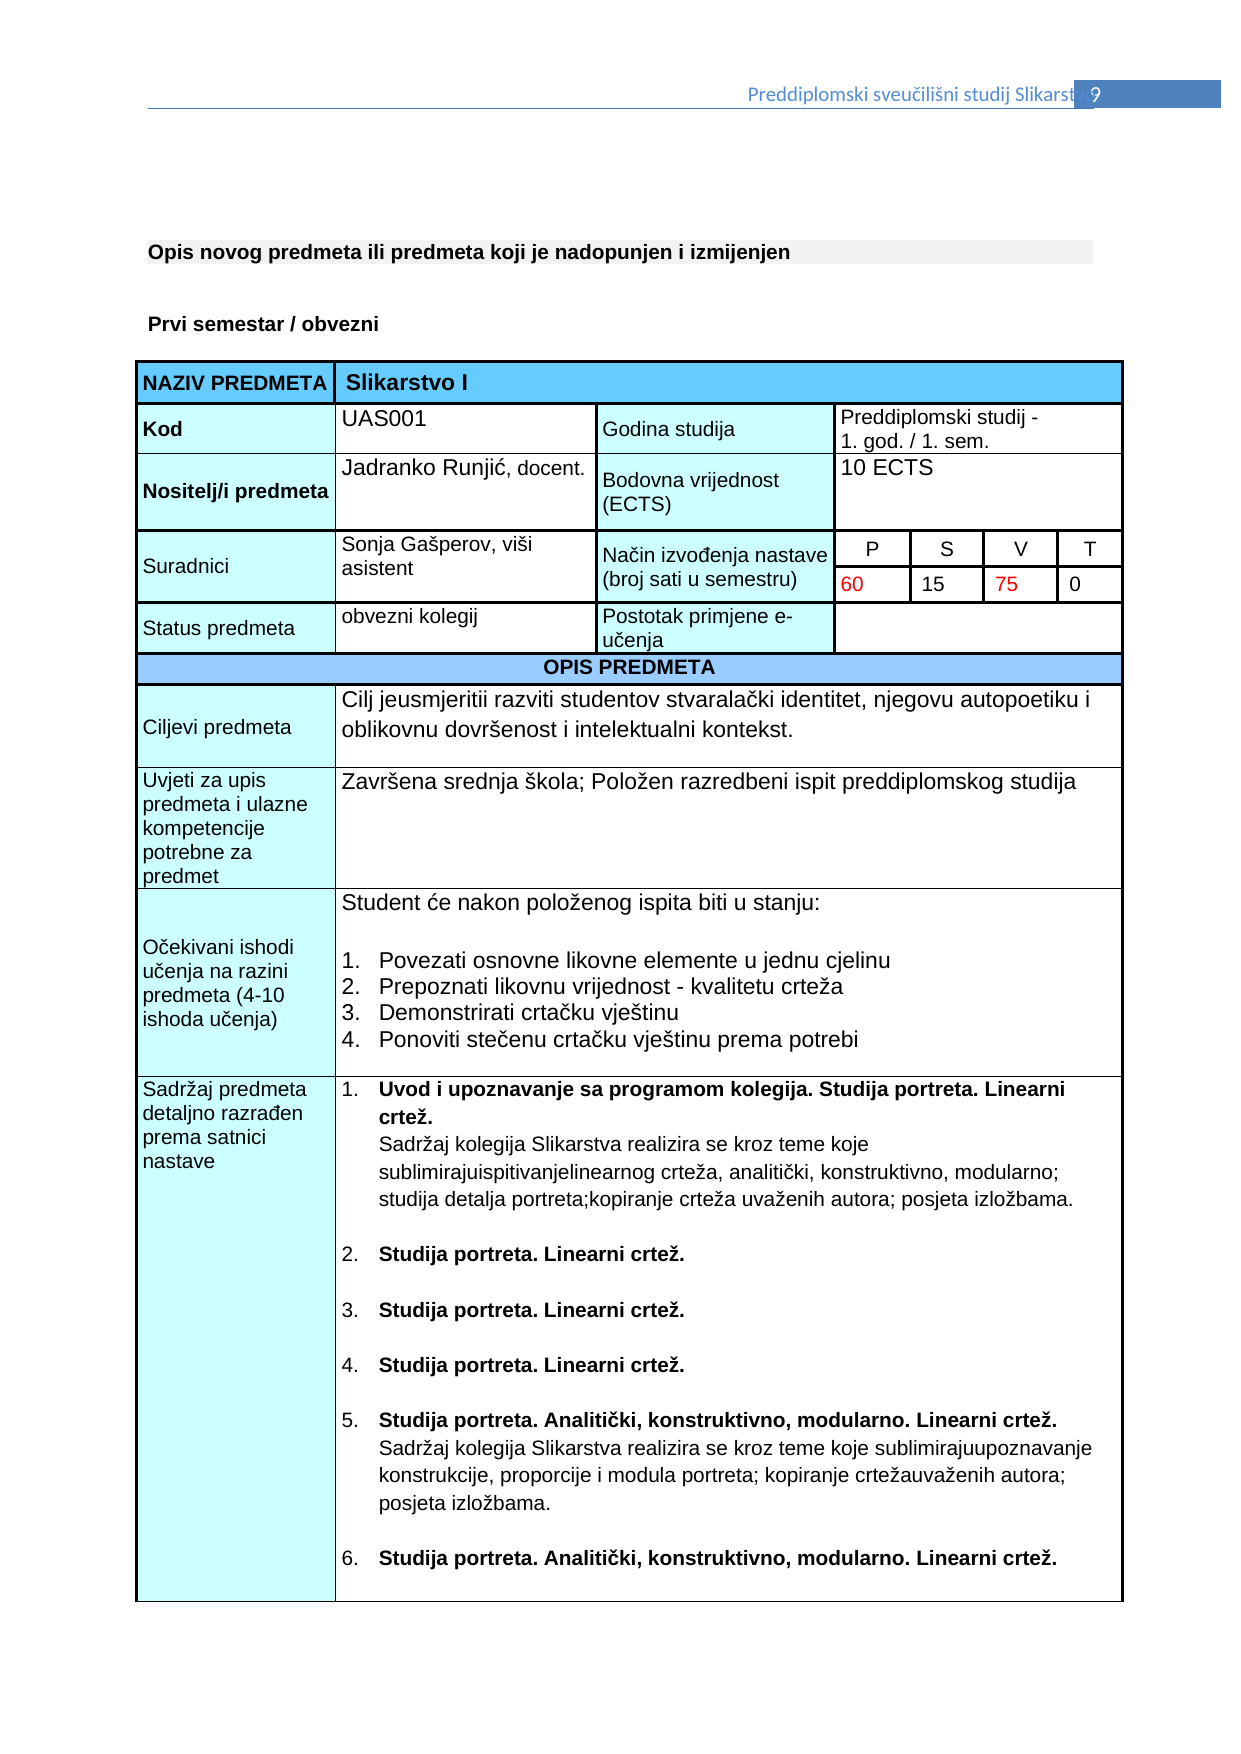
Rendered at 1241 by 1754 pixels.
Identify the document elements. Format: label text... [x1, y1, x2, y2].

table_cell S [912, 532, 982, 565]
table_cell obvezni kolegij [336, 604, 595, 652]
table_cell Očekivani ishodi učenja na razini predmeta (4-10 ishoda učenja) [138, 889, 335, 1076]
table_cell Način izvođenja nastave (broj sati u semestru) [598, 532, 833, 601]
table_cell 75 [985, 568, 1056, 601]
table_cell Student će nakon položenog ispita biti u stanju: 1. Povezati osnovne likovne elemente u jednu cjelinu 2. Prepoznati likovnu vrijednost - kvalitetu crteža 3. Demonstrirati crtačku vještinu 4. Ponoviti stečenu crtačku vještinu prema potrebi [336, 889, 1121, 1076]
table_cell Nositelj/i predmeta [138, 454, 335, 529]
table_cell Bodovna vrijednost (ECTS) [598, 454, 833, 529]
table_cell 0 [1059, 568, 1121, 601]
subtitle Opis novog predmeta ili predmeta koji je nadopunjen i izmijenjen [148, 240, 1093, 264]
table_cell Suradnici [138, 532, 335, 601]
table_header Slikarstvo I [336, 363, 1121, 402]
table_cell Uvjeti za upis predmeta i ulazne kompetencije potrebne za predmet [138, 768, 335, 888]
table_cell UAS001 [336, 405, 595, 453]
table_cell 15 [912, 568, 982, 601]
table_cell Sonja Gašperov, viši asistent [336, 532, 595, 601]
table_cell Postotak primjene e-učenja [598, 604, 833, 652]
table_cell V [985, 532, 1056, 565]
table_cell Ciljevi predmeta [138, 686, 335, 767]
table_cell Godina studija [598, 405, 833, 453]
table_cell Preddiplomski studij - 1. god. / 1. sem. [836, 405, 1121, 453]
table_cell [138, 1077, 335, 1601]
table_cell Kod [138, 405, 335, 453]
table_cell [336, 1077, 1121, 1601]
table_cell Završena srednja škola; Položen razredbeni ispit preddiplomskog studija [336, 768, 1121, 888]
table_cell P [836, 532, 909, 565]
table_header NAZIV PREDMETA [138, 363, 333, 402]
table_cell T [1059, 532, 1121, 565]
table_cell 10 ECTS [836, 454, 1121, 529]
table_cell Jadranko Runjić, docent. [336, 454, 595, 529]
table_cell [836, 604, 1121, 652]
table_cell OPIS PREDMETA [138, 655, 1121, 683]
text Prvi semestar / obvezni [148, 312, 1093, 336]
table_cell 60 [836, 568, 909, 601]
table_cell Status predmeta [138, 604, 335, 652]
table_cell Cilj jeusmjeritii razviti studentov stvaralački identitet, njegovu autopoetiku i oblikovnu dovršenost i intelektualni kontekst. [336, 686, 1121, 767]
